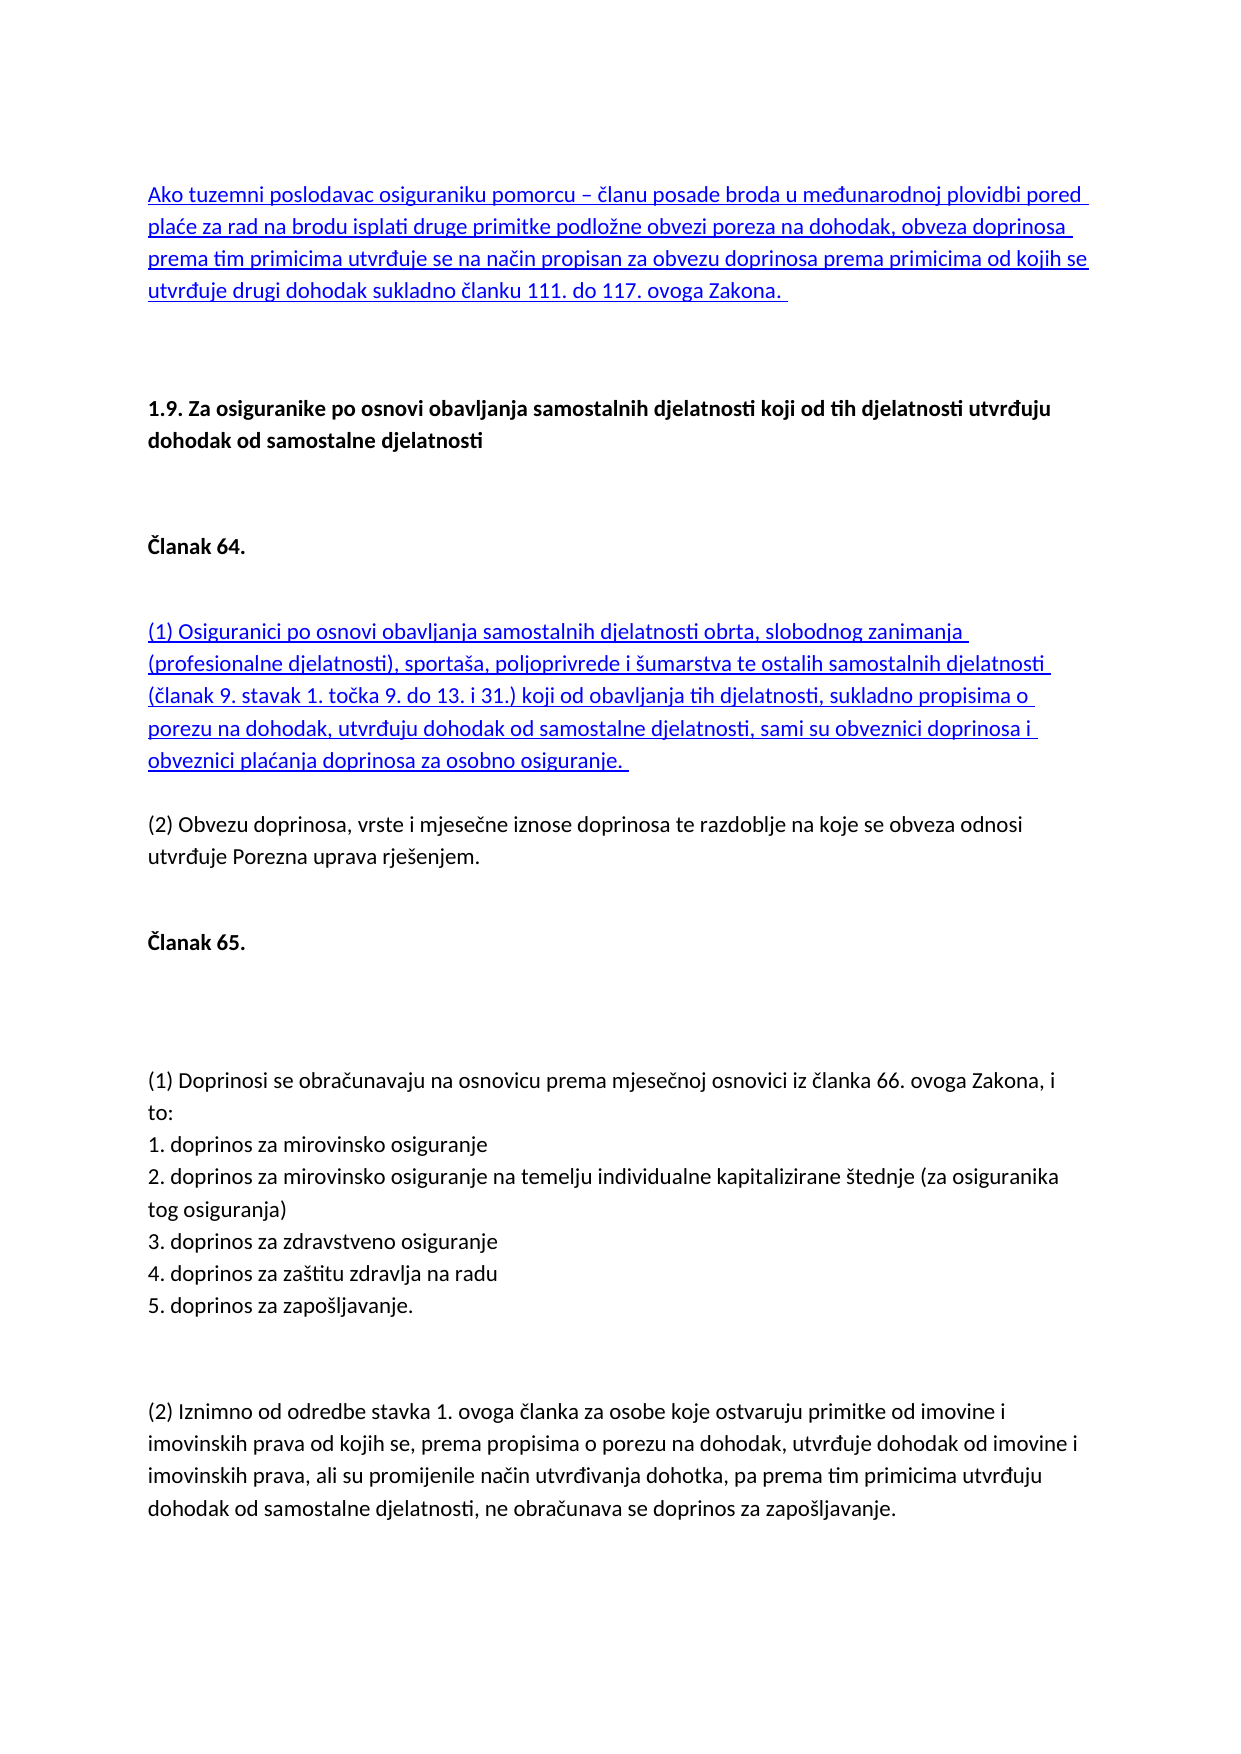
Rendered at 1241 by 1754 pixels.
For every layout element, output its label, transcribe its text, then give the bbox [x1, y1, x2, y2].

text 1.9. Za osiguranike po osnovi obavljanja samostalnih djelatnosti koji od tih djelatnosti utvrđuju dohodak od samostalne djelatnosti [148, 394, 1093, 454]
text (2) Iznimno od odredbe stavka 1. ovoga članka za osobe koje ostvaruju primitke od imovine i imovinskih prava od kojih se, prema propisima o porezu na dohodak, utvrđuje dohodak od imovine i imovinskih prava, ali su promijenile način utvrđivanja dohotka, pa prema tim primicima utvrđuju dohodak od samostalne djelatnosti, ne obračunava se doprinos za zapošljavanje. [148, 1397, 1093, 1522]
text Članak 65. [148, 928, 1093, 956]
text (1) Doprinosi se obračunavaju na osnovicu prema mjesečnoj osnovici iz članka 66. ovoga Zakona, i to: 1. doprinos za mirovinsko osiguranje 2. doprinos za mirovinsko osiguranje na temelju individualne kapitalizirane štednje (za osiguranika tog osiguranja) 3. doprinos za zdravstveno osiguranje 4. doprinos za zaštitu zdravlja na radu 5. doprinos za zapošljavanje. [148, 1066, 1093, 1319]
text Članak 64. [148, 532, 1093, 560]
text Ako tuzemni poslodavac osiguraniku pomorcu – članu posade broda u međunarodnoj plovidbi pored plaće za rad na brodu isplati druge primitke podložne obvezi poreza na dohodak, obveza doprinosa prema tim primicima utvrđuje se na način propisan za obvezu doprinosa prema primicima od kojih se utvrđuje drugi dohodak sukladno članku 111. do 117. ovoga Zakona. [148, 148, 1093, 369]
text (1) Osiguranici po osnovi obavljanja samostalnih djelatnosti obrta, slobodnog zanimanja (profesionalne djelatnosti), sportaša, poljoprivrede i šumarstva te ostalih samostalnih djelatnosti (članak 9. stavak 1. točka 9. do 13. i 31.) koji od obavljanja tih djelatnosti, sukladno propisima o porezu na dohodak, utvrđuju dohodak od samostalne djelatnosti, sami su obveznici doprinosa i obveznici plaćanja doprinosa za osobno osiguranje. (2) Obvezu doprinosa, vrste i mjesečne iznose doprinosa te razdoblje na koje se obveza odnosi utvrđuje Porezna uprava rješenjem. [148, 585, 1093, 903]
